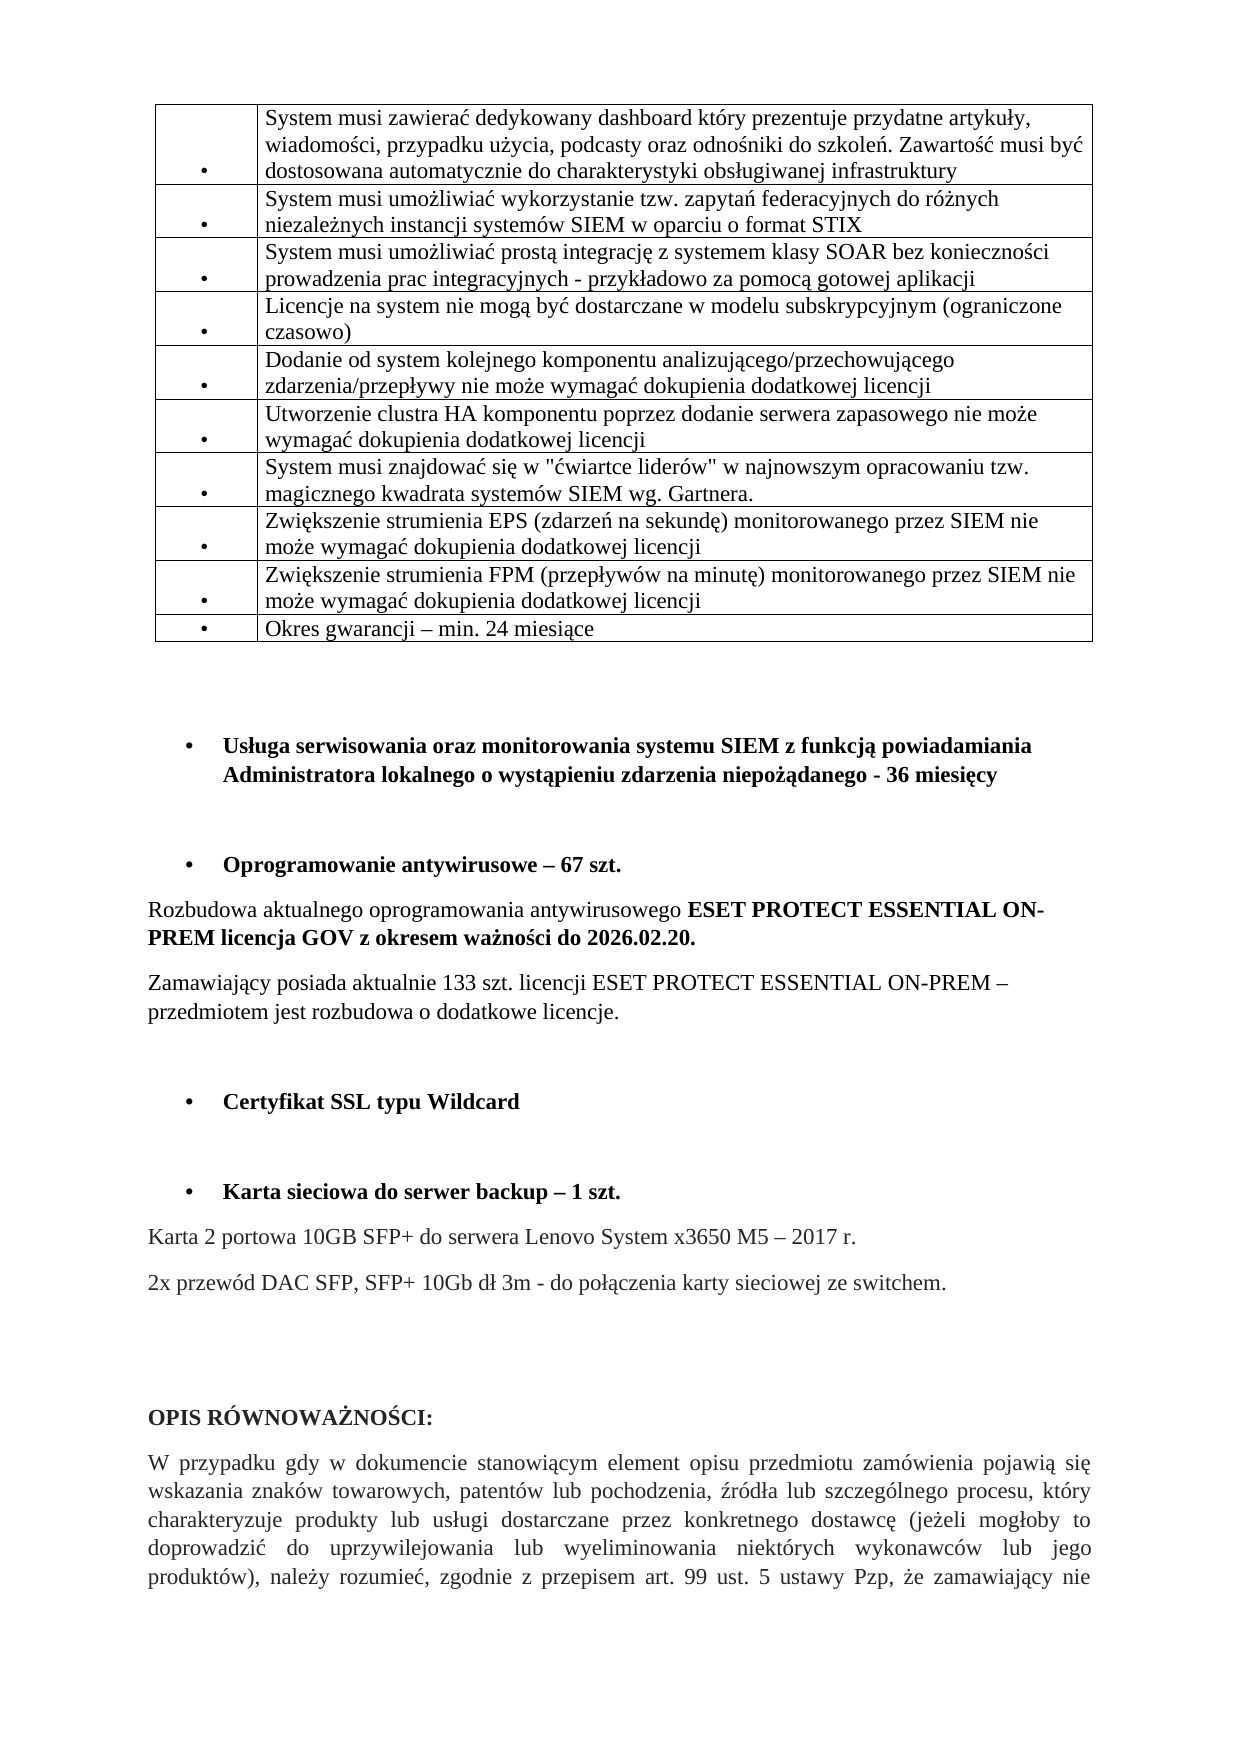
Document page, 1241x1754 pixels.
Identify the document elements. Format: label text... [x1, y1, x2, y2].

text Rozbudowa aktualnego oprogramowania antywirusowego ESET PROTECT ESSENTIAL ON-PREM licencja GOV z okresem ważności do 2026.02.20. [148, 896, 1093, 951]
table_cell System musi umożliwiać prostą integrację z systemem klasy SOAR bez konieczności prowadzenia prac integracyjnych - przykładowo za pomocą gotowej aplikacji [258, 238, 1092, 291]
table_cell Dodanie od system kolejnego komponentu analizującego/przechowującego zdarzenia/przepływy nie może wymagać dokupienia dodatkowej licencji [258, 346, 1092, 398]
table_cell [156, 292, 257, 345]
table_cell [156, 507, 257, 560]
table_cell Zwiększenie strumienia EPS (zdarzeń na sekundę) monitorowanego przez SIEM nie może wymagać dokupienia dodatkowej licencji [258, 507, 1092, 560]
table_cell [156, 400, 257, 452]
table_cell Utworzenie clustra HA komponentu poprzez dodanie serwera zapasowego nie może wymagać dokupienia dodatkowej licencji [258, 400, 1092, 452]
text 2x przewód DAC SFP, SFP+ 10Gb dł 3m - do połączenia karty sieciowej ze switchem. [148, 1268, 1093, 1295]
table_cell [156, 185, 257, 237]
table_cell Licencje na system nie mogą być dostarczane w modelu subskrypcyjnym (ograniczone czasowo) [258, 292, 1092, 345]
list Usługa serwisowania oraz monitorowania systemu SIEM z funkcją powiadamiania Administratora lokalnego o wystąpieniu zdarzenia niepożądanego - 36 miesięcy [185, 732, 1093, 787]
text Zamawiający posiada aktualnie 133 szt. licencji ESET PROTECT ESSENTIAL ON-PREM – przedmiotem jest rozbudowa o dodatkowe licencje. [148, 969, 1093, 1024]
table_cell System musi umożliwiać wykorzystanie tzw. zapytań federacyjnych do różnych niezależnych instancji systemów SIEM w oparciu o format STIX [258, 185, 1092, 237]
table_cell System musi zawierać dedykowany dashboard który prezentuje przydatne artykuły, wiadomości, przypadku użycia, podcasty oraz odnośniki do szkoleń. Zawartość musi być dostosowana automatycznie do charakterystyki obsługiwanej infrastruktury [258, 105, 1092, 183]
table_cell System musi znajdować się w "ćwiartce liderów" w najnowszym opracowaniu tzw. magicznego kwadrata systemów SIEM wg. Gartnera. [258, 453, 1092, 506]
table_cell [156, 346, 257, 398]
table_cell [156, 453, 257, 506]
text Karta 2 portowa 10GB SFP+ do serwera Lenovo System x3650 M5 – 2017 r. [148, 1223, 1093, 1250]
table_cell [156, 615, 257, 641]
list Oprogramowanie antywirusowe – 67 szt. [185, 851, 1093, 877]
list Karta sieciowa do serwer backup – 1 szt. [185, 1178, 1093, 1205]
table_cell [156, 238, 257, 291]
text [148, 1449, 1093, 1589]
table_cell Okres gwarancji – min. 24 miesiące [258, 615, 1092, 641]
table_cell Zwiększenie strumienia FPM (przepływów na minutę) monitorowanego przez SIEM nie może wymagać dokupienia dodatkowej licencji [258, 561, 1092, 613]
list Certyfikat SSL typu Wildcard [185, 1088, 1093, 1114]
table_cell [156, 105, 257, 183]
text OPIS RÓWNOWAŻNOŚCI: [148, 1404, 1093, 1430]
table_cell [156, 561, 257, 613]
